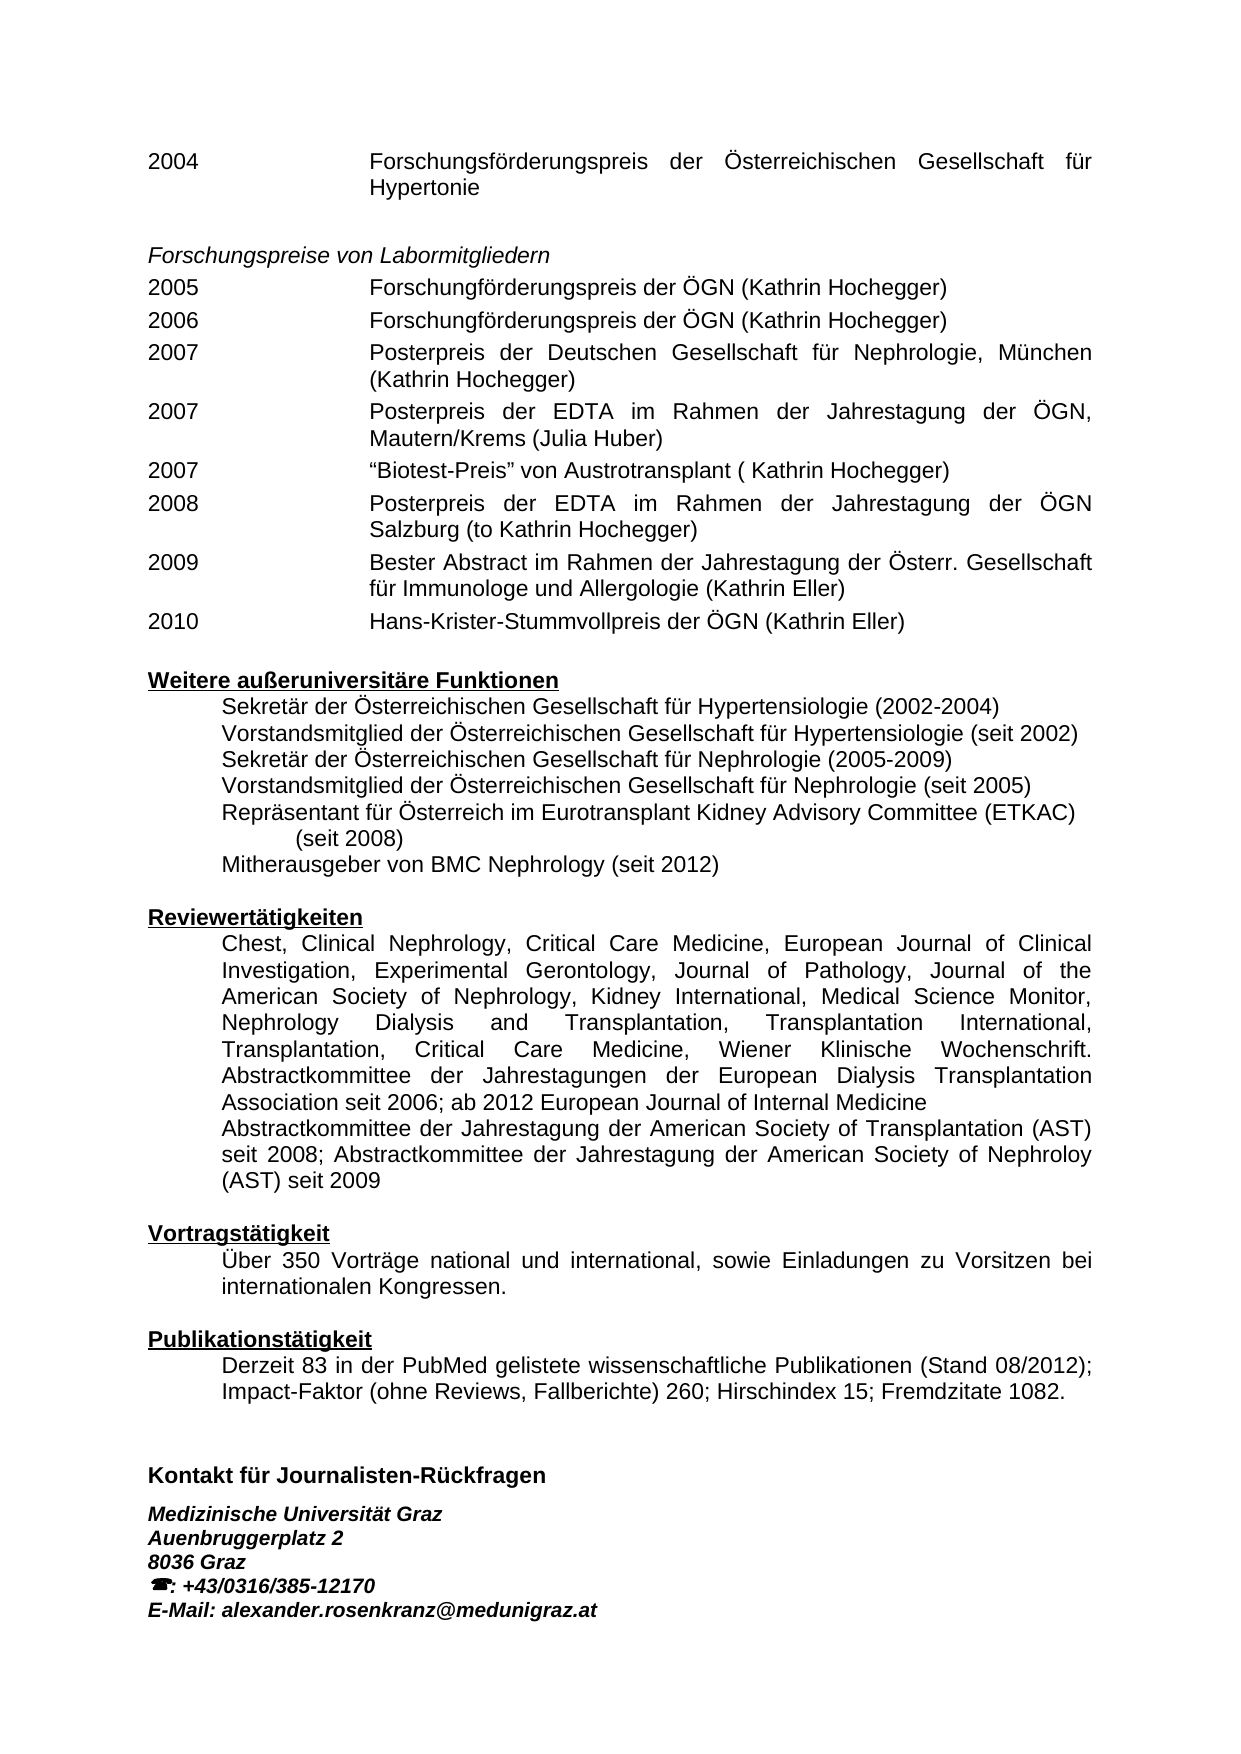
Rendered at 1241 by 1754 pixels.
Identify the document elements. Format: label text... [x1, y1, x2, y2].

text Über 350 Vorträge national und international, sowie Einladungen zu Vorsitzen bei internationalen Kongressen. [221, 1247, 1093, 1299]
text Vorstandsmitglied der Österreichischen Gesellschaft für Nephrologie (seit 2005) [148, 772, 1093, 798]
list Posterpreis der Deutschen Gesellschaft für Nephrologie, München (Kathrin Hochegger) [148, 339, 1093, 392]
text Chest, Clinical Nephrology, Critical Care Medicine, European Journal of Clinical Investigation, Experimental Gerontology, Journal of Pathology, Journal of the American Society of Nephrology, Kidney International, Medical Science Monitor, Nephrology Dialysis and Transplantation, Transplantation International, Transplantation, Critical Care Medicine, Wiener Klinische Wochenschrift. Abstractkommittee der Jahrestagungen der European Dialysis Transplantation Association seit 2006; ab 2012 European Journal of Internal Medicine [221, 930, 1093, 1115]
list Forschungförderungspreis der ÖGN (Kathrin Hochegger) [148, 274, 1093, 301]
text Kontakt für Journalisten-Rückfragen [148, 1462, 1093, 1488]
list Forschungförderungspreis der ÖGN (Kathrin Hochegger) [148, 307, 1093, 333]
text 8036 Graz [148, 1549, 1093, 1573]
list Hans-Krister-Stummvollpreis der ÖGN (Kathrin Eller) [148, 608, 1093, 634]
text Abstractkommittee der Jahrestagung der American Society of Transplantation (AST) seit 2008; Abstractkommittee der Jahrestagung der American Society of Nephroloy (AST) seit 2009 [221, 1115, 1093, 1194]
text Auenbruggerplatz 2 [148, 1526, 1093, 1549]
text Mitherausgeber von BMC Nephrology (seit 2012) [148, 851, 1093, 878]
text Reviewertätigkeiten [148, 904, 1093, 930]
list Posterpreis der EDTA im Rahmen der Jahrestagung der ÖGN Salzburg (to Kathrin Hochegger) [148, 490, 1093, 543]
text : +43/0316/385-12170 [148, 1573, 1093, 1598]
text E-Mail: alexander.rosenkranz@medunigraz.at [148, 1598, 1093, 1622]
text Forschungspreise von Labormitgliedern [148, 242, 1093, 268]
text 2007 “Biotest-Preis” von Austrotransplant ( Kathrin Hochegger) [148, 457, 1093, 484]
text Repräsentant für Österreich im Eurotransplant Kidney Advisory Committee (ETKAC) (seit 2008) [148, 798, 1093, 851]
text Weitere außeruniversitäre Funktionen [148, 667, 1093, 693]
text Sekretär der Österreichischen Gesellschaft für Hypertensiologie (2002-2004) [148, 693, 1093, 719]
list Bester Abstract im Rahmen der Jahrestagung der Österr. Gesellschaft für Immunologe und Allergologie (Kathrin Eller) [148, 549, 1093, 602]
text Medizinische Universität Graz [148, 1502, 1093, 1526]
list Forschungsförderungspreis der Österreichischen Gesellschaft für Hypertonie [148, 148, 1093, 200]
text Vorstandsmitglied der Österreichischen Gesellschaft für Hypertensiologie (seit 2002) [148, 719, 1093, 746]
text Sekretär der Österreichischen Gesellschaft für Nephrologie (2005-2009) [148, 746, 1093, 772]
text 2007 Posterpreis der EDTA im Rahmen der Jahrestagung der ÖGN, Mautern/Krems (Julia Huber) [148, 398, 1093, 451]
text Publikationstätigkeit [148, 1326, 1093, 1352]
text Vortragstätigkeit [148, 1220, 1093, 1247]
text Derzeit 83 in der PubMed gelistete wissenschaftliche Publikationen (Stand 08/2012); Impact-Faktor (ohne Reviews, Fallberichte) 260; Hirschindex 15; Fremdzitate 1082. [221, 1352, 1093, 1405]
